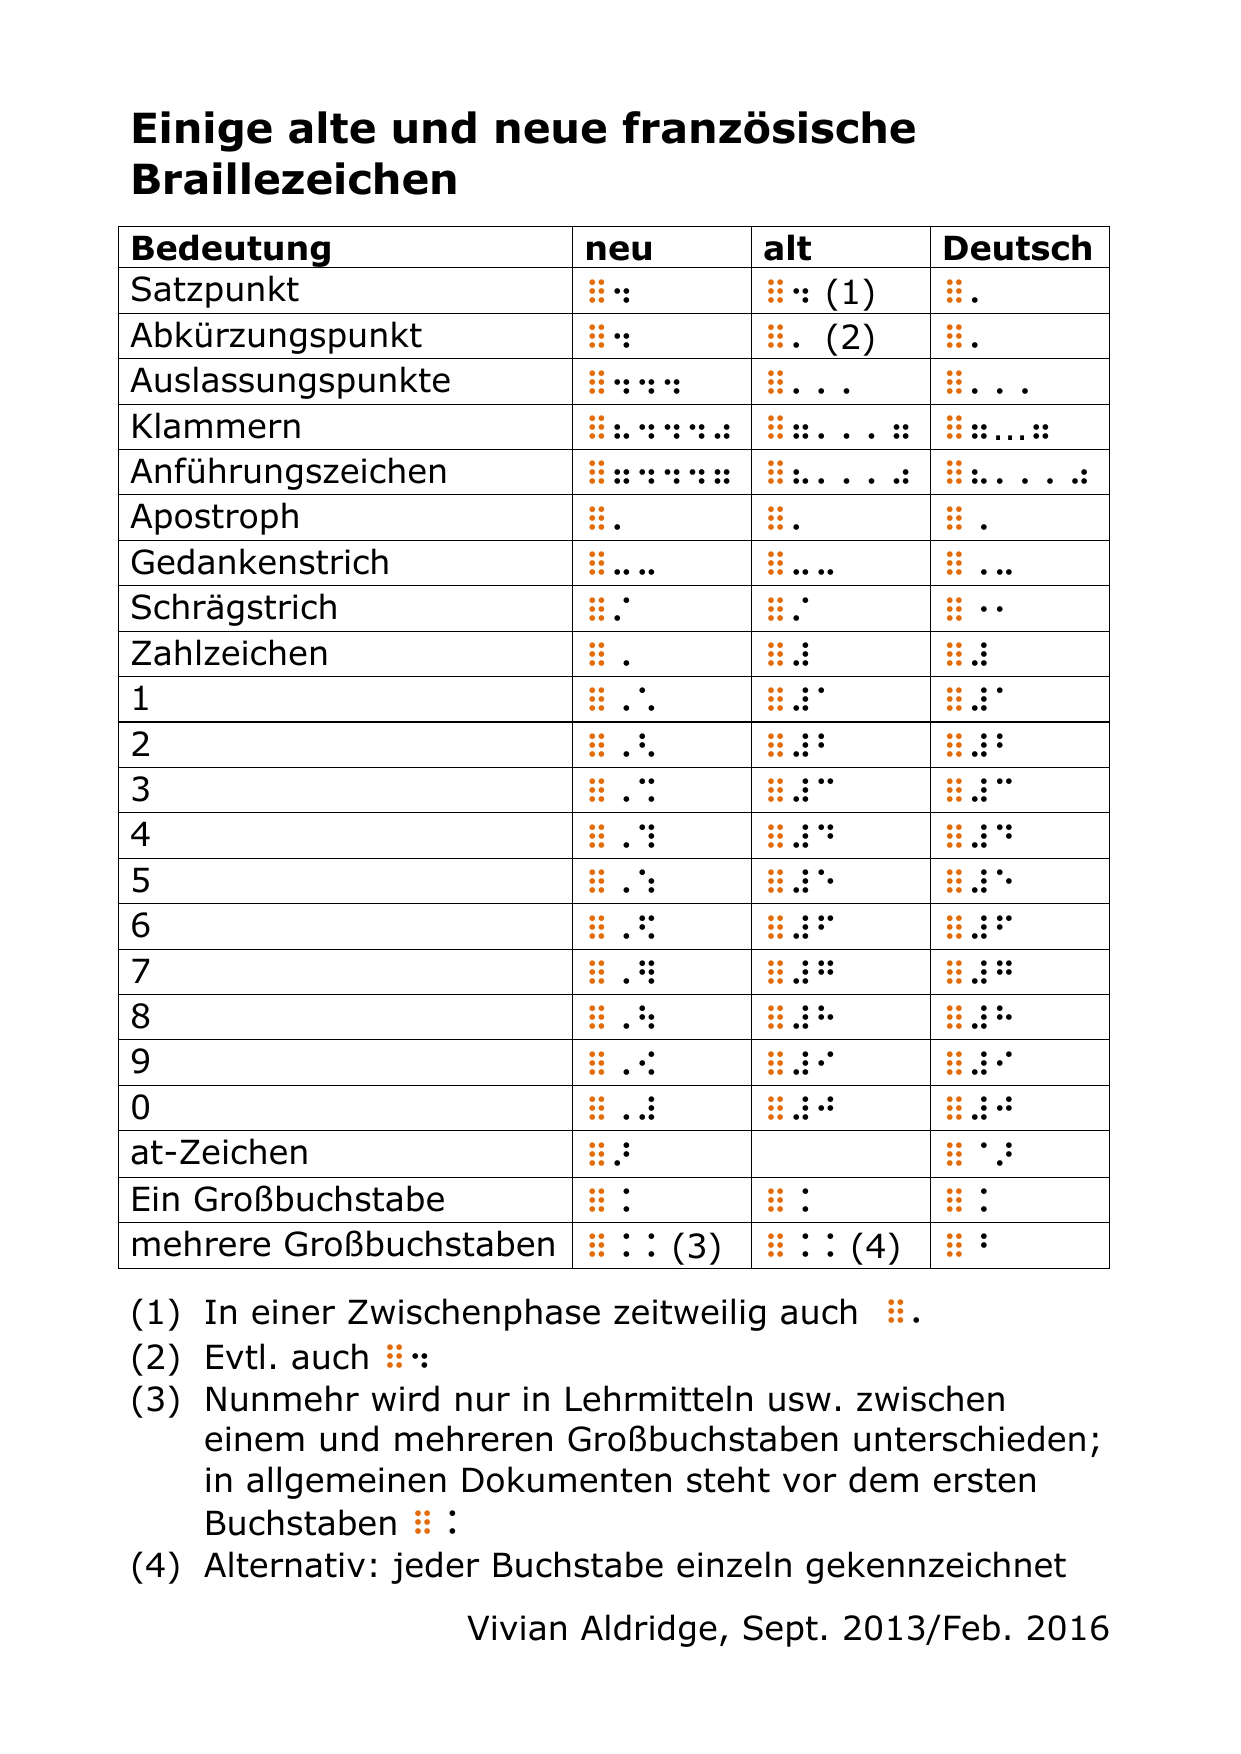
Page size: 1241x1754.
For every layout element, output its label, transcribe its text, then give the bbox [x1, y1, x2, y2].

table_cell [752, 1131, 930, 1177]
table_cell ⠿⠐⠂ [931, 586, 1109, 631]
table_cell 7 [119, 950, 572, 994]
table_cell ⠿⠼⠛ [752, 950, 930, 994]
table_header neu [573, 227, 751, 267]
table_cell ⠿⠼⠑ [752, 859, 930, 903]
table_cell ⠿⠄ [752, 495, 930, 540]
table_cell ⠿⠦⠄⠄⠄⠴ [931, 450, 1109, 494]
table_cell ⠿⠠ [573, 632, 751, 676]
text (3) Nunmehr wird nur in Lehrmitteln usw. zwischen einem und mehreren Großbuchstaben unterschieden; in allgemeinen Dokumenten steht vor dem ersten Buchstaben ⠿⠨ [130, 1377, 1110, 1543]
table_cell ⠿⠄ (2) [752, 314, 930, 358]
table_cell ⠿⠦⠲⠲⠲⠴ [573, 405, 751, 449]
text (1) In einer Zwischenphase zeitweilig auch ⠿⠄ [130, 1289, 1110, 1333]
table_cell Klammern [119, 405, 572, 449]
table_cell Satzpunkt [119, 268, 572, 313]
table_cell ⠿⠨⠨ (3) [573, 1223, 751, 1267]
table_header alt [752, 227, 930, 267]
table_cell ⠿⠤⠤ [573, 541, 751, 585]
table_cell Auslassungspunkte [119, 359, 572, 403]
table_cell ⠿⠼⠋ [752, 904, 930, 948]
table_cell Ein Großbuchstabe [119, 1178, 572, 1222]
table_cell ⠿⠼⠚ [931, 1086, 1109, 1130]
table_cell ⠿⠼⠊ [931, 1040, 1109, 1085]
table_cell ⠿⠨ [752, 1178, 930, 1222]
table_cell ⠿⠼⠉ [752, 768, 930, 812]
table_cell ⠿⠨⠨ (4) [752, 1223, 930, 1267]
table_cell ⠿⠠⠹ [573, 813, 751, 858]
table_cell ⠿⠶⠲⠲⠲⠶ [573, 450, 751, 494]
text Vivian Aldridge, Sept. 2013/Feb. 2016 [130, 1607, 1110, 1647]
table_cell Zahlzeichen [119, 632, 572, 676]
table_cell ⠿⠠⠳ [573, 995, 751, 1039]
table_cell ⠿⠠⠣ [573, 723, 751, 767]
table_cell Abkürzungspunkt [119, 314, 572, 358]
table_cell ⠿⠠⠤ [931, 541, 1109, 585]
table_cell 5 [119, 859, 572, 903]
table_cell ⠿⠤⠤ [752, 541, 930, 585]
table_cell 9 [119, 1040, 572, 1085]
table_cell ⠿⠄ [573, 495, 751, 540]
table_cell ⠿⠠⠡ [573, 677, 751, 721]
table_cell Schrägstrich [119, 586, 572, 631]
text (4) Alternativ: jeder Buchstabe einzeln gekennzeichnet [130, 1543, 1110, 1584]
table_cell ⠿⠠⠩ [573, 768, 751, 812]
table_cell ⠿⠶...⠶ [931, 405, 1109, 449]
table_cell Apostroph [119, 495, 572, 540]
table_cell ⠿⠼⠑ [931, 859, 1109, 903]
table_cell ⠿⠌ [752, 586, 930, 631]
table_cell ⠿⠄ [931, 314, 1109, 358]
table_cell 2 [119, 723, 572, 767]
table_cell ⠿⠼⠁ [752, 677, 930, 721]
table_cell 8 [119, 995, 572, 1039]
table_cell ⠿⠼⠋ [931, 904, 1109, 948]
table_cell ⠿⠼⠙ [752, 813, 930, 858]
table_cell ⠿⠼⠃ [931, 723, 1109, 767]
table_cell ⠿⠘ [931, 1223, 1109, 1267]
table_cell ⠿⠠⠼ [573, 1086, 751, 1130]
table_cell ⠿⠲⠲⠲ [573, 359, 751, 403]
table_cell Anführungszeichen [119, 450, 572, 494]
table_cell ⠿⠦⠄⠄⠄⠴ [752, 450, 930, 494]
table_cell ⠿⠼⠚ [752, 1086, 930, 1130]
table_cell ⠿⠼⠁ [931, 677, 1109, 721]
table_cell ⠿⠼⠓ [752, 995, 930, 1039]
subtitle Einige alte und neue französische Braillezeichen [130, 102, 1110, 203]
table_cell ⠿⠨ [573, 1178, 751, 1222]
table_cell ⠿⠄⠄⠄ [752, 359, 930, 403]
table_cell ⠿⠼ [752, 632, 930, 676]
table_cell ⠿⠲ [573, 268, 751, 313]
table_cell ⠿⠠⠪ [573, 1040, 751, 1085]
table_cell ⠿⠲ [573, 314, 751, 358]
table_cell mehrere Großbuchstaben [119, 1223, 572, 1267]
text (2) Evtl. auch ⠿⠲ [130, 1333, 1110, 1377]
table_cell at-Zeichen [119, 1131, 572, 1177]
table_cell ⠿⠠⠱ [573, 859, 751, 903]
table_cell ⠿⠼⠙ [931, 813, 1109, 858]
table_cell ⠿⠶⠄⠄⠄⠶ [752, 405, 930, 449]
table_cell ⠿⠼⠃ [752, 723, 930, 767]
table_cell Gedankenstrich [119, 541, 572, 585]
table_cell ⠿⠨ [931, 1178, 1109, 1222]
table_cell ⠿⠈⠜ [931, 1131, 1109, 1177]
table_cell ⠿⠠⠻ [573, 950, 751, 994]
table_cell ⠿⠼⠛ [931, 950, 1109, 994]
table_cell ⠿⠄ [931, 268, 1109, 313]
table_cell ⠿⠼⠉ [931, 768, 1109, 812]
table_cell ⠿⠌ [573, 586, 751, 631]
table_cell ⠿⠼⠊ [752, 1040, 930, 1085]
table_cell ⠿⠼ [931, 632, 1109, 676]
table_cell ⠿⠲ (1) [752, 268, 930, 313]
table_cell ⠿⠠ [931, 495, 1109, 540]
table_header Deutsch [931, 227, 1109, 267]
table_cell ⠿⠄⠄⠄ [931, 359, 1109, 403]
table_header Bedeutung [119, 227, 572, 267]
table_cell 1 [119, 677, 572, 721]
table_cell ⠿⠼⠓ [931, 995, 1109, 1039]
table_cell ⠿⠠⠫ [573, 904, 751, 948]
table_cell 6 [119, 904, 572, 948]
table_cell 4 [119, 813, 572, 858]
table_cell ⠿⠜ [573, 1131, 751, 1177]
table_cell 3 [119, 768, 572, 812]
table_cell 0 [119, 1086, 572, 1130]
